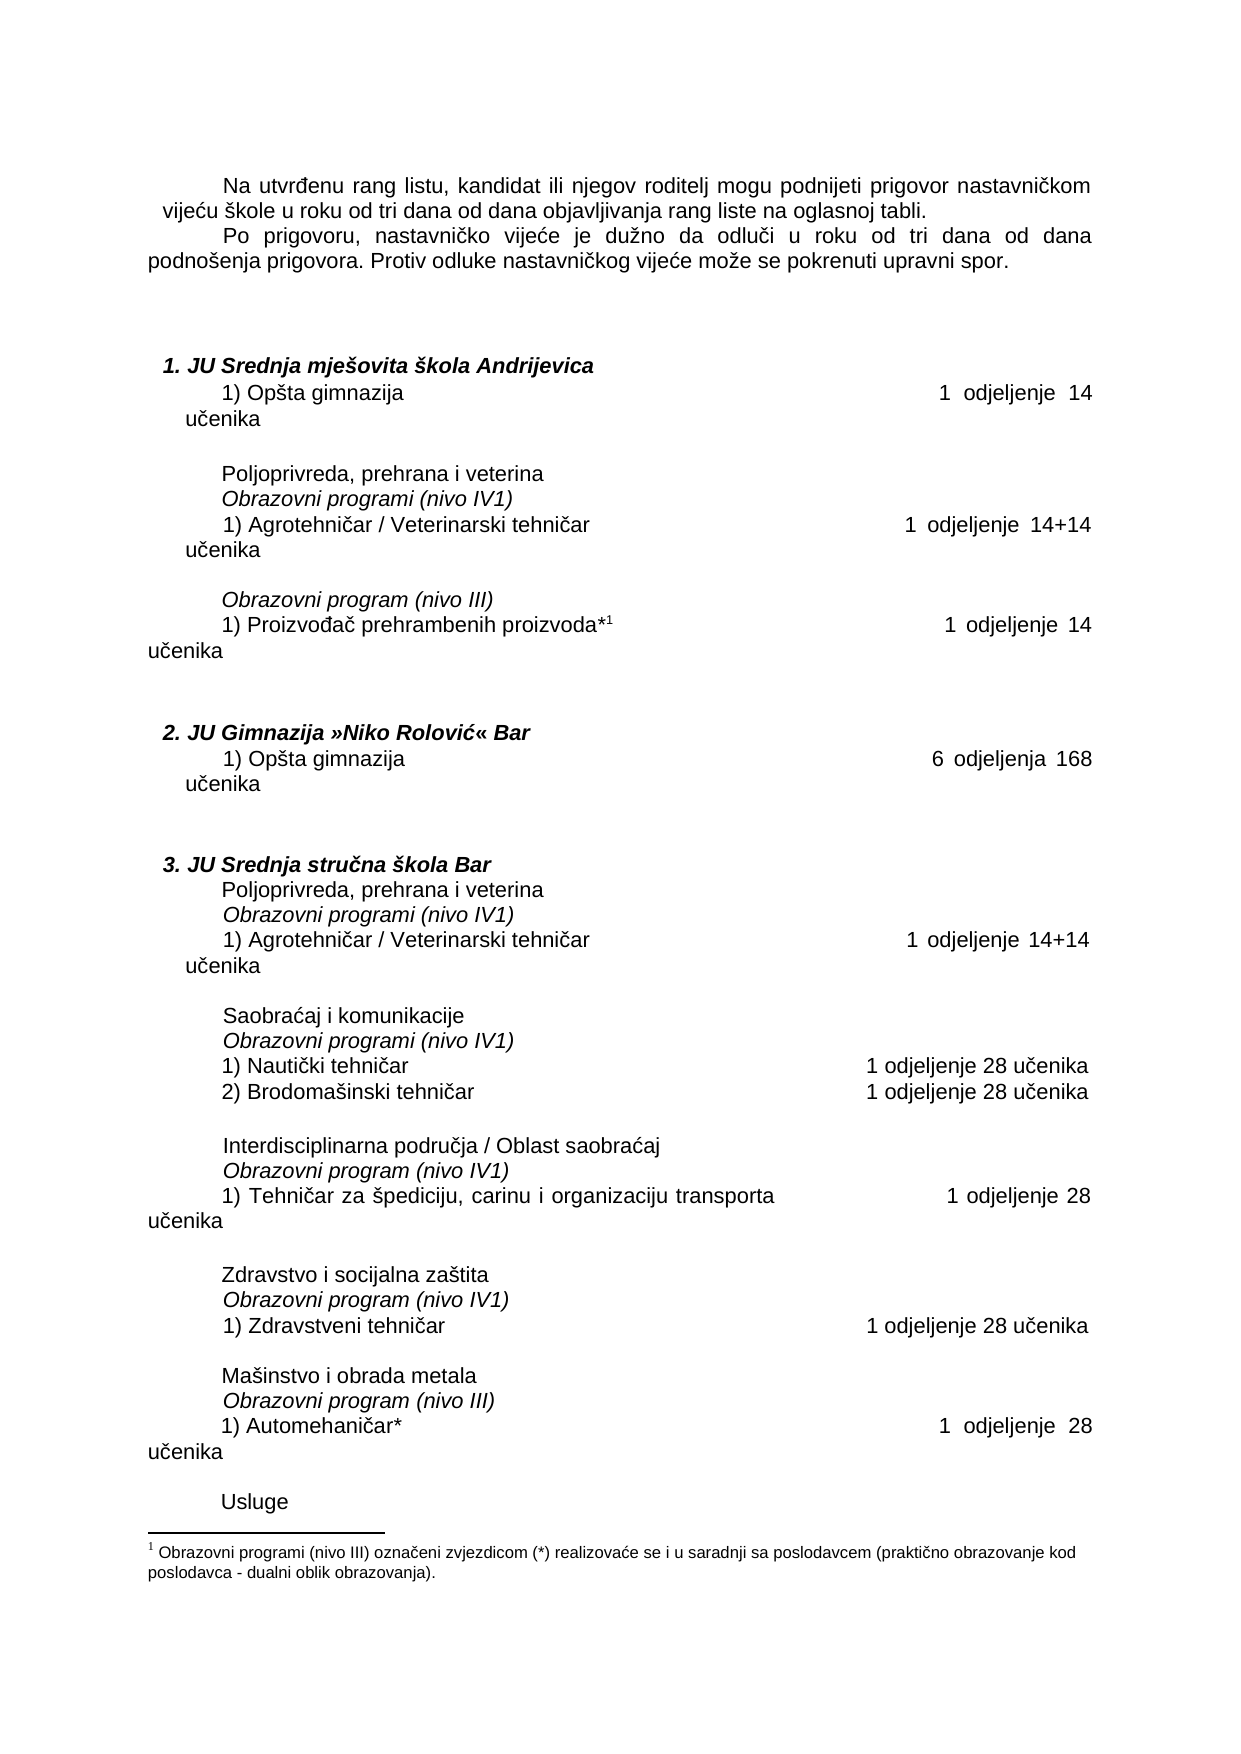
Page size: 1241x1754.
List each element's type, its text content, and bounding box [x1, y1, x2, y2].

text Interdisciplinarna područja / Oblast saobraćaj [185, 1132, 1093, 1158]
list 1. JU Srednja mješovita škola Andrijevica [163, 353, 1093, 378]
text 2) Brodomašinski tehničar 1 odjeljenje 28 učenika [148, 1078, 1093, 1104]
text Poljoprivreda, prehrana i veterina [185, 461, 1093, 486]
text Obrazovni programi (nivo IV1) [185, 1028, 1093, 1053]
text 3. JU Srednja stručna škola Bar [163, 852, 1093, 877]
text 1) Opšta gimnazija 6 odjeljenja 168 učenika [185, 746, 1093, 796]
text Na utvrđenu rang listu, kandidat ili njegov roditelj mogu podnijeti prigovor nastavničkom vijeću škole u roku od tri dana od dana objavljivanja rang liste na oglasnoj tabli. [162, 173, 1093, 223]
text Obrazovni program (nivo IV1) [223, 1287, 1093, 1312]
text 1) Agrotehničar / Veterinarski tehničar 1 odjeljenje 14+14 učenika [185, 927, 1093, 978]
text Obrazovni program (nivo III) [221, 587, 1093, 612]
text Poljoprivreda, prehrana i veterina [148, 877, 1093, 902]
text 1) Opšta gimnazija 1 odjeljenje 14 učenika [185, 380, 1093, 431]
text Mašinstvo i obrada metala [148, 1363, 1093, 1388]
text Obrazovni program (nivo IV1) [185, 1158, 1093, 1183]
text 1) Automehaničar* 1 odjeljenje 28 učenika [148, 1413, 1093, 1464]
text Zdravstvo i socijalna zaštita [148, 1262, 1093, 1287]
text 1) Zdravstveni tehničar 1 odjeljenje 28 učenika [223, 1312, 1093, 1338]
text Saobraćaj i komunikacije [185, 1003, 1093, 1028]
text 1) Tehničar za špediciju, carinu i organizaciju transporta 1 odjeljenje 28 učenika [148, 1183, 1093, 1233]
list 2. JU Gimnazija »Niko Rolović« Bar [163, 720, 1093, 746]
text 1) Proizvođač prehrambenih proizvoda* 1 odjeljenje 14 učenika [148, 612, 1093, 663]
text Obrazovni programi (nivo IV1) [185, 902, 1093, 927]
text Po prigovoru, nastavničko vijeće je dužno da odluči u roku od tri dana od dana podnošenja prigovora. Protiv odluke nastavničkog vijeće može se pokrenuti upravni spor. [148, 223, 1093, 274]
text Obrazovni program (nivo III) [148, 1388, 1093, 1413]
text Usluge [148, 1489, 1093, 1514]
text Obrazovni programi (nivo IV1) [185, 486, 1093, 512]
text 1) Agrotehničar / Veterinarski tehničar 1 odjeljenje 14+14 učenika [185, 512, 1093, 562]
text 1) Nautički tehničar 1 odjeljenje 28 učenika [148, 1053, 1093, 1078]
